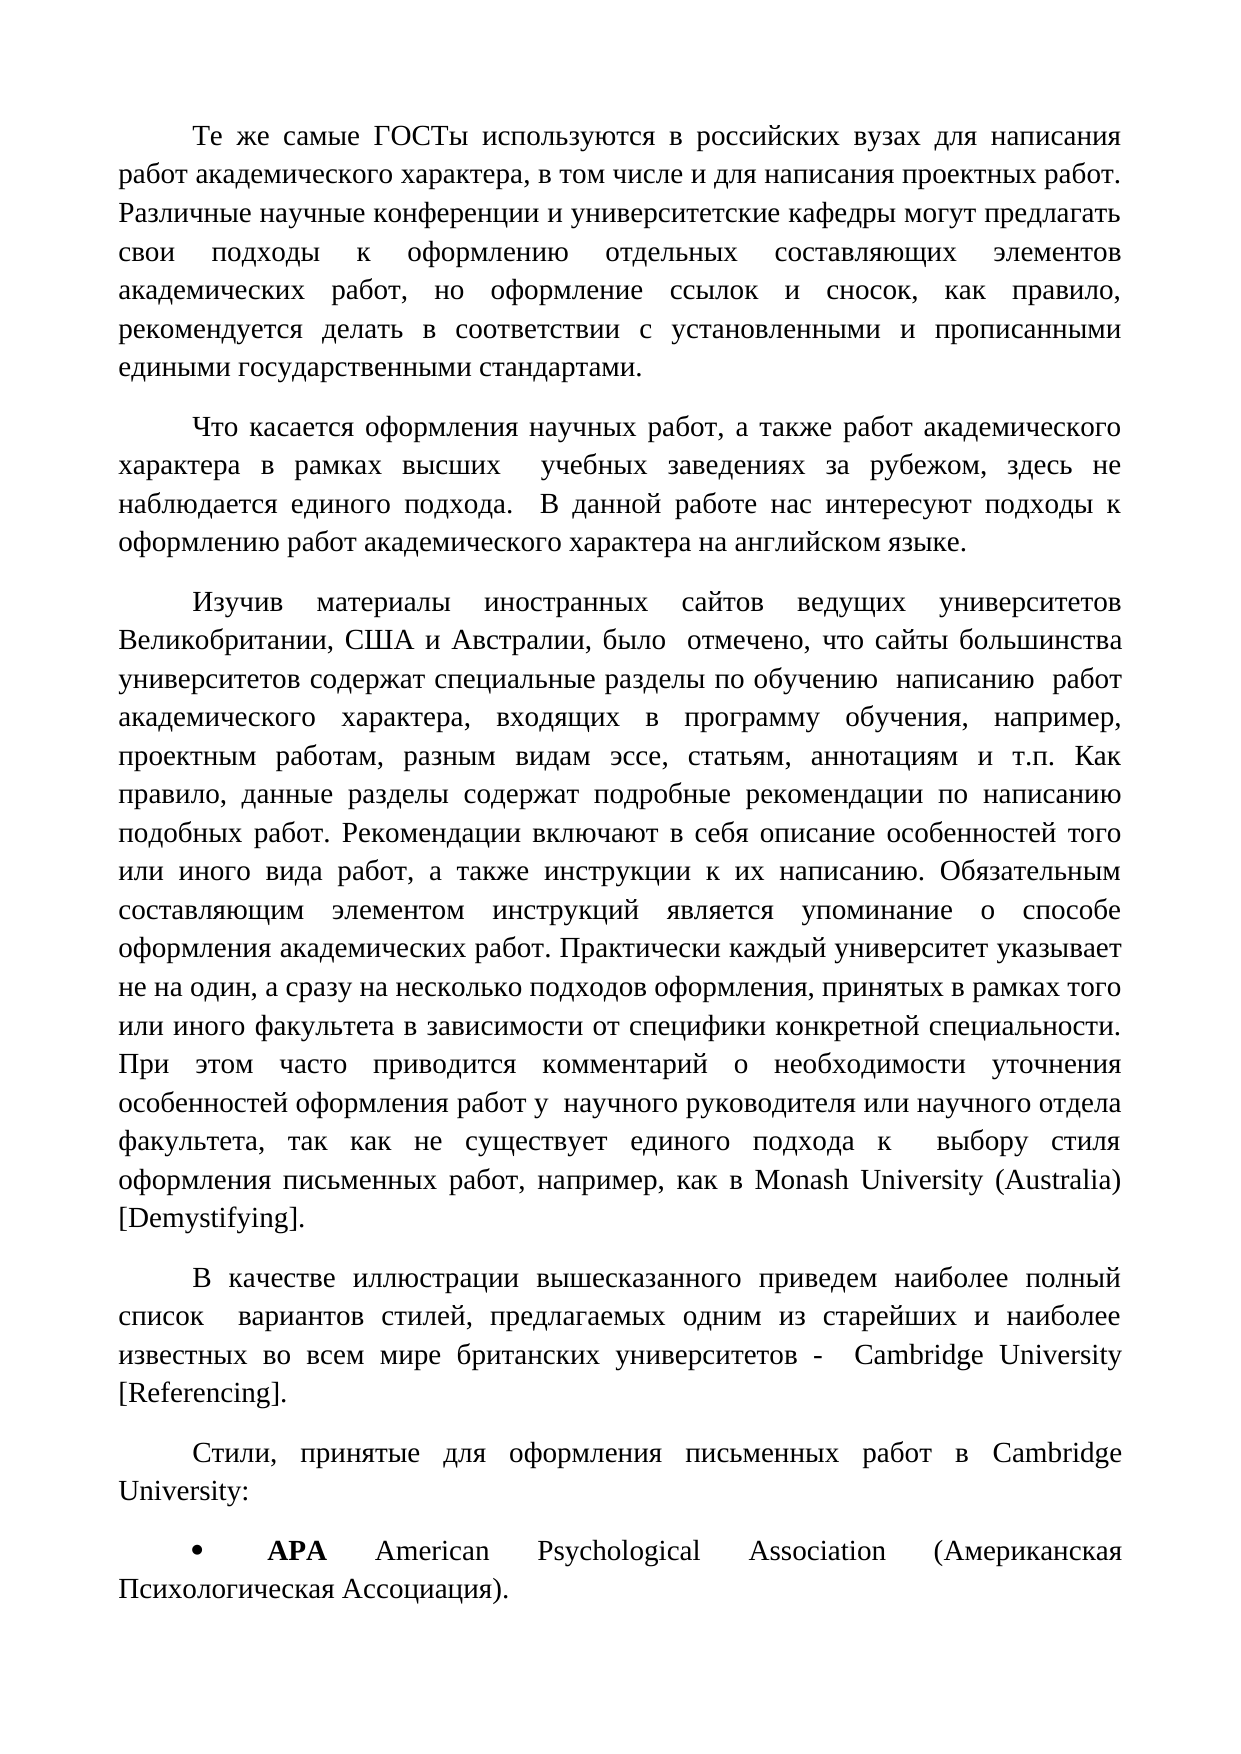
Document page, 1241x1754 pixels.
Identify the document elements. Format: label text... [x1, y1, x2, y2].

text Изучив материалы иностранных сайтов ведущих университетов Великобритании, США и Австралии, было отмечено, что сайты большинства университетов содержат специальные разделы по обучению написанию работ академического характера, входящих в программу обучения, например, проектным работам, разным видам эссе, статьям, аннотациям и т.п. Как правило, данные разделы содержат подробные рекомендации по написанию подобных работ. Рекомендации включают в себя описание особенностей того или иного вида работ, а также инструкции к их написанию. Обязательным составляющим элементом инструкций является упоминание о способе оформления академических работ. Практически каждый университет указывает не на один, а сразу на несколько подходов оформления, принятых в рамках того или иного факультета в зависимости от специфики конкретной специальности. При этом часто приводится комментарий о необходимости уточнения особенностей оформления работ у научного руководителя или научного отдела факультета, так как не существует единого подхода к выбору стиля оформления письменных работ, например, как в Monash University (Australia) [Demystifying]. [118, 584, 1122, 1234]
list АPA American Psychological Association (Американская Психологическая Ассоциация). [118, 1533, 1122, 1605]
text В качестве иллюстрации вышесказанного приведем наиболее полный список вариантов стилей, предлагаемых одним из старейших и наиболее известных во всем мире британских университетов - Cambridge University [Referencing]. [118, 1260, 1122, 1409]
text Стили, принятые для оформления письменных работ в Cambridge University: [118, 1435, 1122, 1507]
text Что касается оформления научных работ, а также работ академического характера в рамках высших учебных заведениях за рубежом, здесь не наблюдается единого подхода. В данной работе нас интересуют подходы к оформлению работ академического характера на английском языке. [118, 409, 1122, 558]
text Те же самые ГОСТы используются в российских вузах для написания работ академического характера, в том числе и для написания проектных работ. Различные научные конференции и университетские кафедры могут предлагать свои подходы к оформлению отдельных составляющих элементов академических работ, но оформление ссылок и сносок, как правило, рекомендуется делать в соответствии с установленными и прописанными едиными государственными стандартами. [118, 118, 1122, 383]
